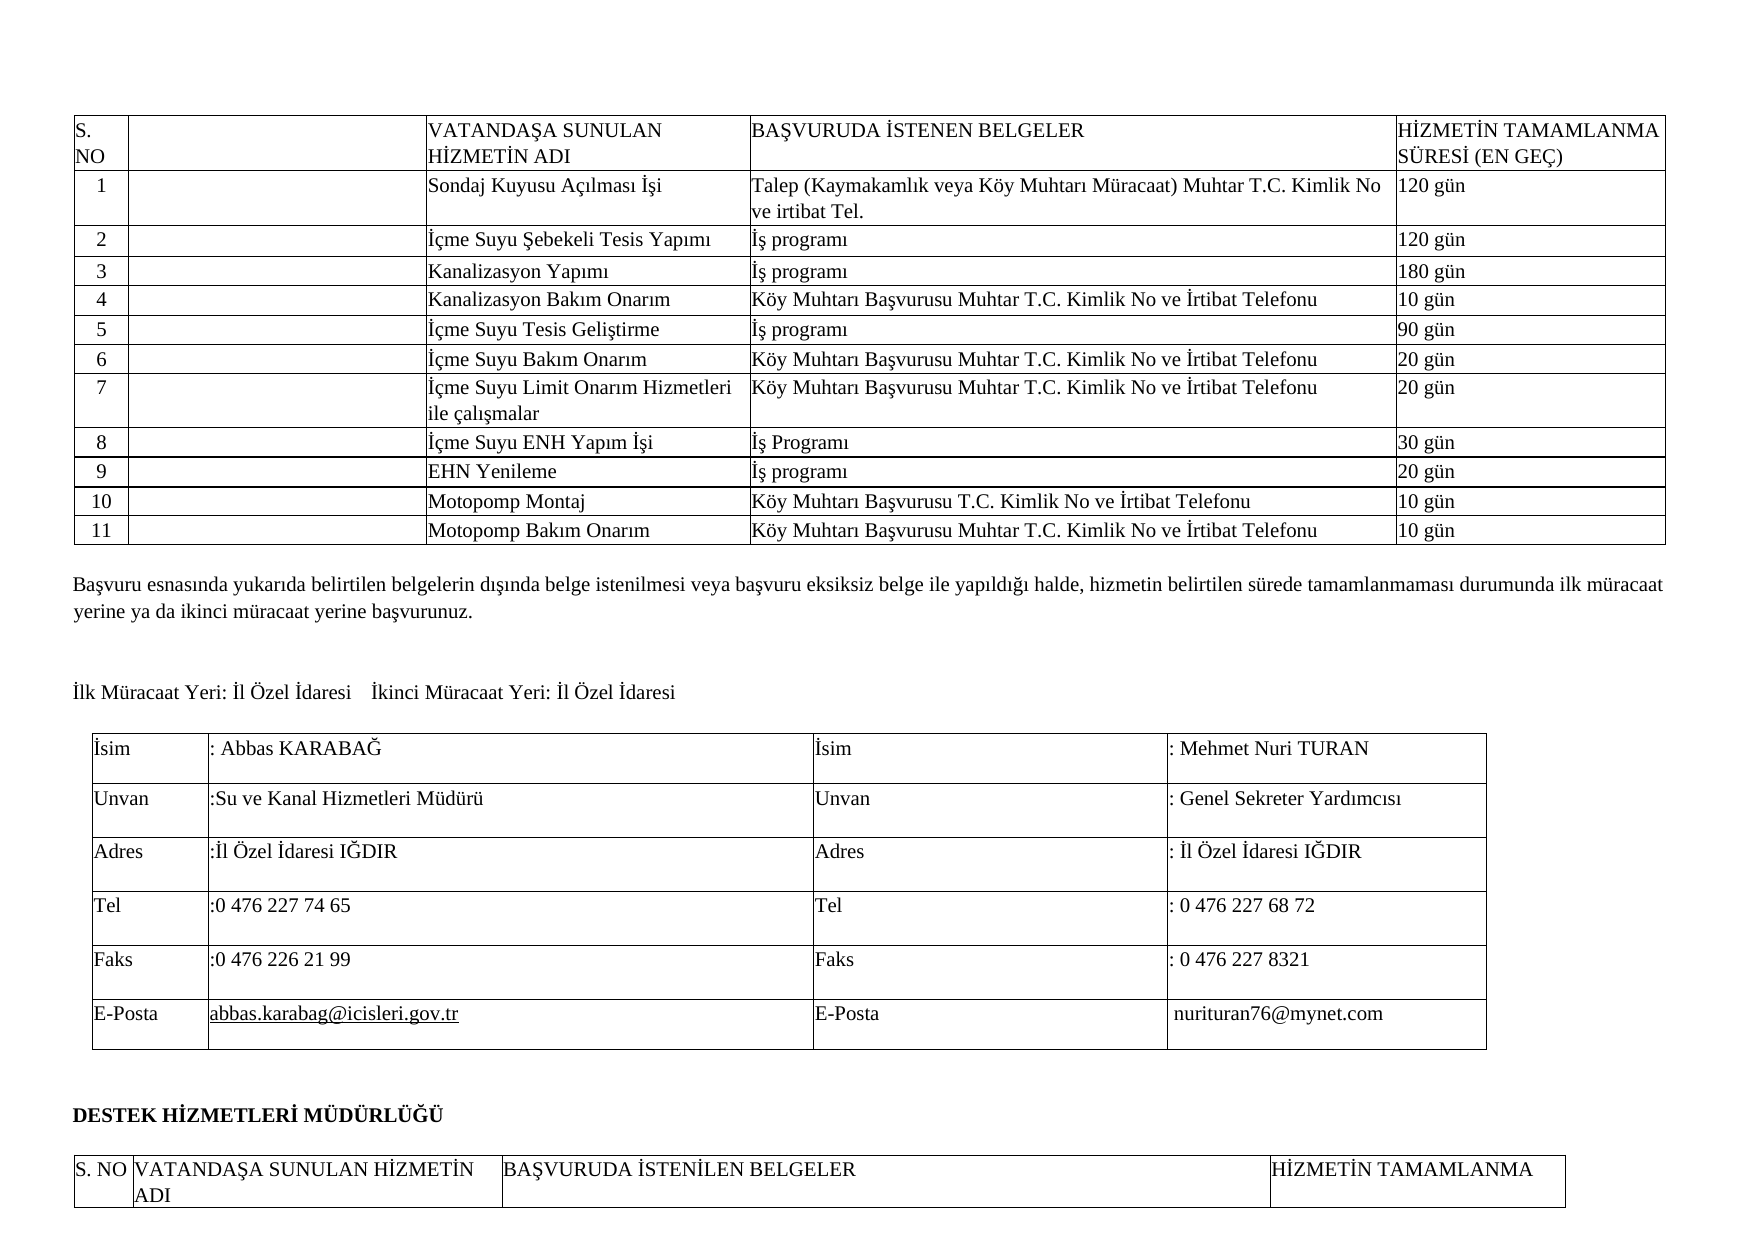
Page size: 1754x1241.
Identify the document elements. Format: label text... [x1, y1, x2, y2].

table_cell [129, 257, 426, 284]
text İlk Müracaat Yeri: İl Özel İdaresi İkinci Müracaat Yeri: İl Özel İdaresi [72, 680, 1666, 704]
table_cell [129, 171, 426, 225]
table_cell Tel [814, 892, 1167, 945]
table_cell 5 [75, 316, 128, 344]
table_cell 1 [75, 171, 128, 225]
table_cell 10 gün [1397, 488, 1665, 515]
table_cell Motopomp Montaj [427, 488, 750, 515]
table_cell [129, 226, 426, 256]
table_cell :İl Özel İdaresi IĞDIR [209, 838, 813, 891]
table_cell 10 gün [1397, 286, 1665, 315]
table_cell İçme Suyu Bakım Onarım [427, 345, 750, 373]
table_header HİZMETİN TAMAMLANMA SÜRESİ (EN GEÇ) [1397, 116, 1665, 170]
table_cell Köy Muhtarı Başvurusu T.C. Kimlik No ve İrtibat Telefonu [751, 488, 1396, 515]
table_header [1271, 1156, 1565, 1207]
table_cell 30 gün [1397, 428, 1665, 456]
table_cell 180 gün [1397, 257, 1665, 284]
table_header : Abbas KARABAĞ [209, 734, 813, 783]
table_cell İş programı [751, 316, 1396, 344]
table_header : Mehmet Nuri TURAN [1168, 734, 1486, 783]
table_cell İş programı [751, 226, 1396, 256]
table_cell İçme Suyu Şebekeli Tesis Yapımı [427, 226, 750, 256]
table_cell İş programı [751, 458, 1396, 486]
table_header [129, 116, 426, 170]
table_cell 120 gün [1397, 171, 1665, 225]
table_cell 10 [75, 488, 128, 515]
table_cell EHN Yenileme [427, 458, 750, 486]
table_cell Kanalizasyon Bakım Onarım [427, 286, 750, 315]
table_cell : 0 476 227 68 72 [1168, 892, 1486, 945]
table_cell [129, 458, 426, 486]
table_cell [129, 316, 426, 344]
table_cell :Su ve Kanal Hizmetleri Müdürü [209, 784, 813, 837]
table_cell [129, 345, 426, 373]
table_cell İş Programı [751, 428, 1396, 456]
table_header S. NO [75, 116, 128, 170]
table_cell :0 476 226 21 99 [209, 946, 813, 999]
table_cell [129, 488, 426, 515]
table_cell 2 [75, 226, 128, 256]
table_cell [129, 428, 426, 456]
table_header İsim [93, 734, 208, 783]
table_cell 11 [75, 516, 128, 544]
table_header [134, 1156, 502, 1207]
text Başvuru esnasında yukarıda belirtilen belgelerin dışında belge istenilmesi veya başvuru eksiksiz belge ile yapıldığı halde, hizmetin belirtilen sürede tamamlanmaması durumunda ilk müracaat yerine ya da ikinci müracaat yerine başvurunuz. [72, 572, 1666, 623]
table_cell : Genel Sekreter Yardımcısı [1168, 784, 1486, 837]
table_cell İçme Suyu Tesis Geliştirme [427, 316, 750, 344]
table_cell Unvan [93, 784, 208, 837]
table_cell 90 gün [1397, 316, 1665, 344]
table_cell [129, 286, 426, 315]
table_cell 10 gün [1397, 516, 1665, 544]
table_cell Faks [814, 946, 1167, 999]
table_cell nurituran76@mynet.com [1168, 1000, 1486, 1048]
table_header VATANDAŞA SUNULAN HİZMETİN ADI [427, 116, 750, 170]
table_cell 4 [75, 286, 128, 315]
table_cell İş programı [751, 257, 1396, 284]
table_cell Sondaj Kuyusu Açılması İşi [427, 171, 750, 225]
table_header İsim [814, 734, 1167, 783]
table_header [503, 1156, 1270, 1207]
table_cell 120 gün [1397, 226, 1665, 256]
table_header BAŞVURUDA İSTENEN BELGELER [751, 116, 1396, 170]
table_cell [129, 516, 426, 544]
table_cell Köy Muhtarı Başvurusu Muhtar T.C. Kimlik No ve İrtibat Telefonu [751, 286, 1396, 315]
table_cell İçme Suyu Limit Onarım Hizmetleri ile çalışmalar [427, 374, 750, 427]
table_cell Adres [814, 838, 1167, 891]
table_cell Köy Muhtarı Başvurusu Muhtar T.C. Kimlik No ve İrtibat Telefonu [751, 516, 1396, 544]
table_cell 20 gün [1397, 345, 1665, 373]
table_cell Motopomp Bakım Onarım [427, 516, 750, 544]
table_cell 7 [75, 374, 128, 427]
table_cell E-Posta [93, 1000, 208, 1048]
table_cell 3 [75, 257, 128, 284]
table_cell : İl Özel İdaresi IĞDIR [1168, 838, 1486, 891]
table_cell 20 gün [1397, 458, 1665, 486]
table_cell Talep (Kaymakamlık veya Köy Muhtarı Müracaat) Muhtar T.C. Kimlik No ve irtibat Tel. [751, 171, 1396, 225]
table_cell Unvan [814, 784, 1167, 837]
table_cell Adres [93, 838, 208, 891]
table_cell Köy Muhtarı Başvurusu Muhtar T.C. Kimlik No ve İrtibat Telefonu [751, 374, 1396, 427]
table_header S. NO [75, 1156, 133, 1207]
table_cell 20 gün [1397, 374, 1665, 427]
table_cell [129, 374, 426, 427]
table_cell 9 [75, 458, 128, 486]
table_cell Kanalizasyon Yapımı [427, 257, 750, 284]
table_cell İçme Suyu ENH Yapım İşi [427, 428, 750, 456]
table_cell 8 [75, 428, 128, 456]
table_cell Faks [93, 946, 208, 999]
table_cell :0 476 227 74 65 [209, 892, 813, 945]
table_cell 6 [75, 345, 128, 373]
table_cell Tel [93, 892, 208, 945]
table_cell E-Posta [814, 1000, 1167, 1048]
subtitle DESTEK HİZMETLERİ MÜDÜRLÜĞÜ [72, 1103, 1666, 1127]
table_cell : 0 476 227 8321 [1168, 946, 1486, 999]
table_cell Köy Muhtarı Başvurusu Muhtar T.C. Kimlik No ve İrtibat Telefonu [751, 345, 1396, 373]
table_cell abbas.karabag@icisleri.gov.tr [209, 1000, 813, 1048]
